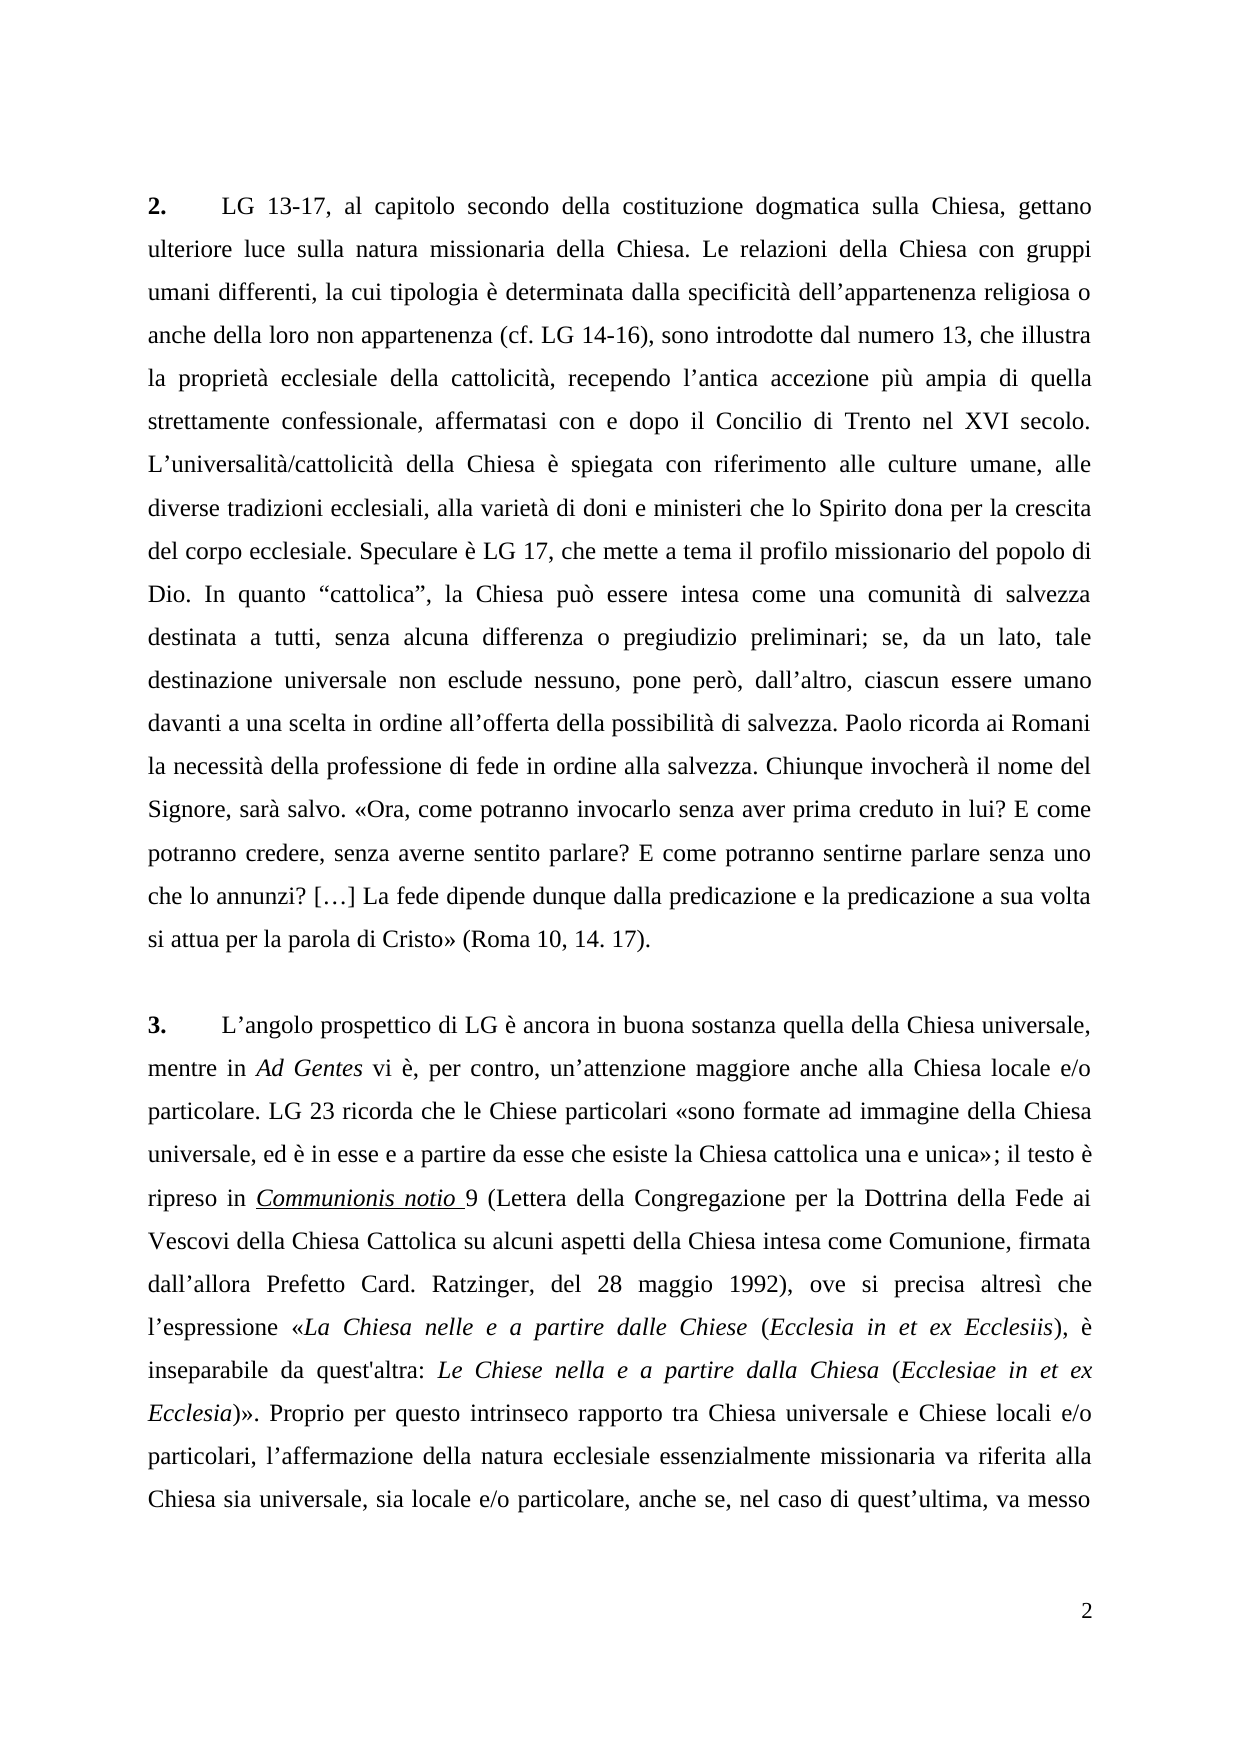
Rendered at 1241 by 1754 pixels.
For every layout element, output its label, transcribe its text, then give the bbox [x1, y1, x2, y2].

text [148, 1010, 1092, 1513]
text 2. LG 13-17, al capitolo secondo della costituzione dogmatica sulla Chiesa, gettano ulteriore luce sulla natura missionaria della Chiesa. Le relazioni della Chiesa con gruppi umani differenti, la cui tipologia è determinata dalla specificità dell’appartenenza religiosa o anche della loro non appartenenza (cf. LG 14-16), sono introdotte dal numero 13, che illustra la proprietà ecclesiale della cattolicità, recependo l’antica accezione più ampia di quella strettamente confessionale, affermatasi con e dopo il Concilio di Trento nel XVI secolo. L’universalità/cattolicità della Chiesa è spiegata con riferimento alle culture umane, alle diverse tradizioni ecclesiali, alla varietà di doni e ministeri che lo Spirito dona per la crescita del corpo ecclesiale. Speculare è LG 17, che mette a tema il profilo missionario del popolo di Dio. In quanto “cattolica”, la Chiesa può essere intesa come una comunità di salvezza destinata a tutti, senza alcuna differenza o pregiudizio preliminari; se, da un lato, tale destinazione universale non esclude nessuno, pone però, dall’altro, ciascun essere umano davanti a una scelta in ordine all’offerta della possibilità di salvezza. Paolo ricorda ai Romani la necessità della professione di fede in ordine alla salvezza. Chiunque invocherà il nome del Signore, sarà salvo. «Ora, come potranno invocarlo senza aver prima creduto in lui? E come potranno credere, senza averne sentito parlare? E come potranno sentirne parlare senza uno che lo annunzi? […] La fede dipende dunque dalla predicazione e la predicazione a sua volta si attua per la parola di Cristo» (Roma 10, 14. 17). [148, 191, 1092, 953]
